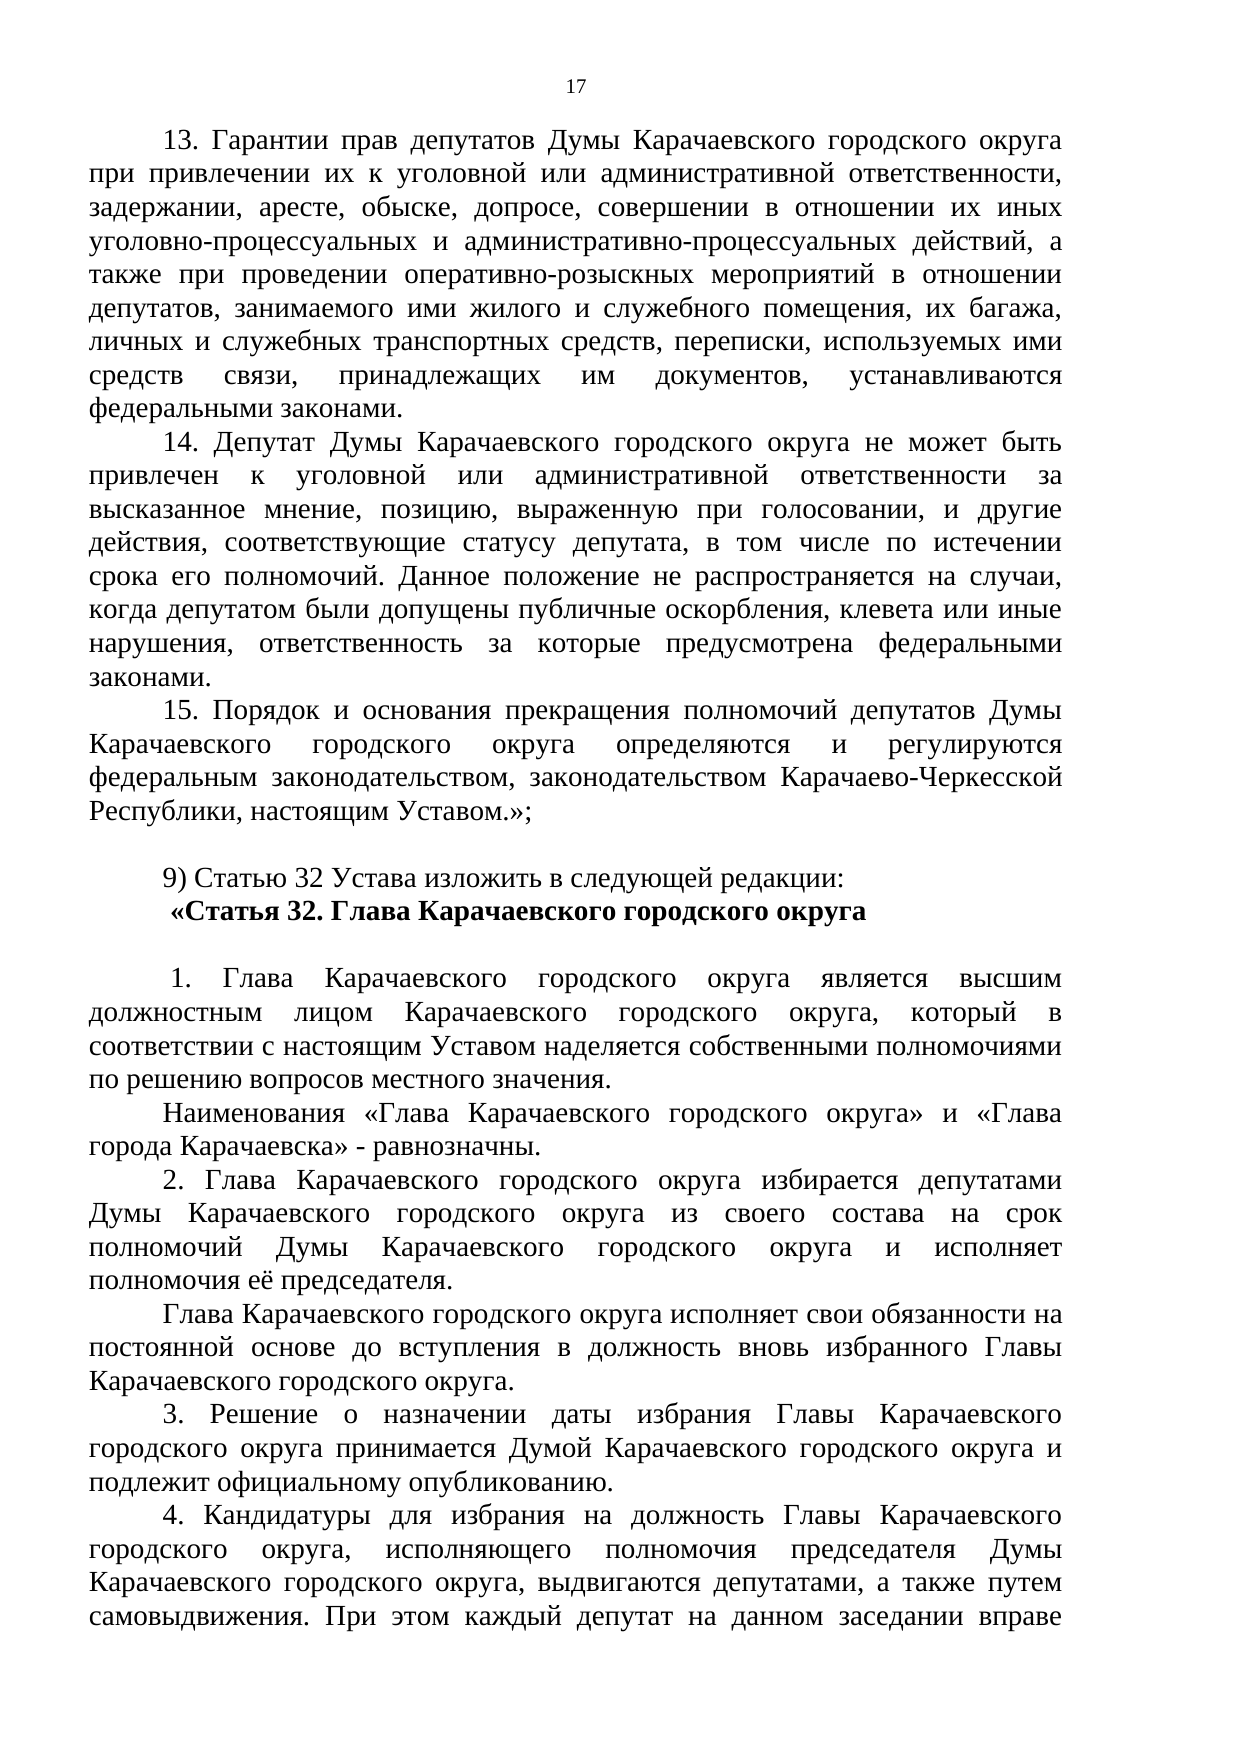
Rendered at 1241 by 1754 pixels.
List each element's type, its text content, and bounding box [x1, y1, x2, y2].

text 3. Решение о назначении даты избрания Главы Карачаевского городского округа принимается Думой Карачаевского городского округа и подлежит официальному опубликованию. [89, 1397, 1063, 1497]
text Наименования «Глава Карачаевского городского округа» и «Глава города Карачаевска» - равнозначны. [89, 1095, 1063, 1162]
text 1. Глава Карачаевского городского округа является высшим должностным лицом Карачаевского городского округа, который в соответствии с настоящим Уставом наделяется собственными полномочиями по решению вопросов местного значения. [89, 961, 1063, 1095]
text Глава Карачаевского городского округа исполняет свои обязанности на постоянной основе до вступления в должность вновь избранного Главы Карачаевского городского округа. [89, 1296, 1063, 1397]
text 13. Гарантии прав депутатов Думы Карачаевского городского округа при привлечении их к уголовной или административной ответственности, задержании, аресте, обыске, допросе, совершении в отношении их иных уголовно-процессуальных и административно-процессуальных действий, а также при проведении оперативно-розыскных мероприятий в отношении депутатов, занимаемого ими жилого и служебного помещения, их багажа, личных и служебных транспортных средств, переписки, используемых ими средств связи, принадлежащих им документов, устанавливаются федеральными законами. [89, 122, 1063, 424]
text «Статья 32. Глава Карачаевского городского округа [89, 893, 1063, 927]
text 15. Порядок и основания прекращения полномочий депутатов Думы Карачаевского городского округа определяются и регулируются федеральным законодательством, законодательством Карачаево-Черкесской Республики, настоящим Уставом.»; [89, 692, 1063, 826]
text 2. Глава Карачаевского городского округа избирается депутатами Думы Карачаевского городского округа из своего состава на срок полномочий Думы Карачаевского городского округа и исполняет полномочия её председателя. [89, 1162, 1063, 1296]
text 9) Статью 32 Устава изложить в следующей редакции: [89, 860, 1101, 893]
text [89, 1497, 1063, 1631]
text 14. Депутат Думы Карачаевского городского округа не может быть привлечен к уголовной или административной ответственности за высказанное мнение, позицию, выраженную при голосовании, и другие действия, соответствующие статусу депутата, в том числе по истечении срока его полномочий. Данное положение не распространяется на случаи, когда депутатом были допущены публичные оскорбления, клевета или иные нарушения, ответственность за которые предусмотрена федеральными законами. [89, 424, 1063, 692]
